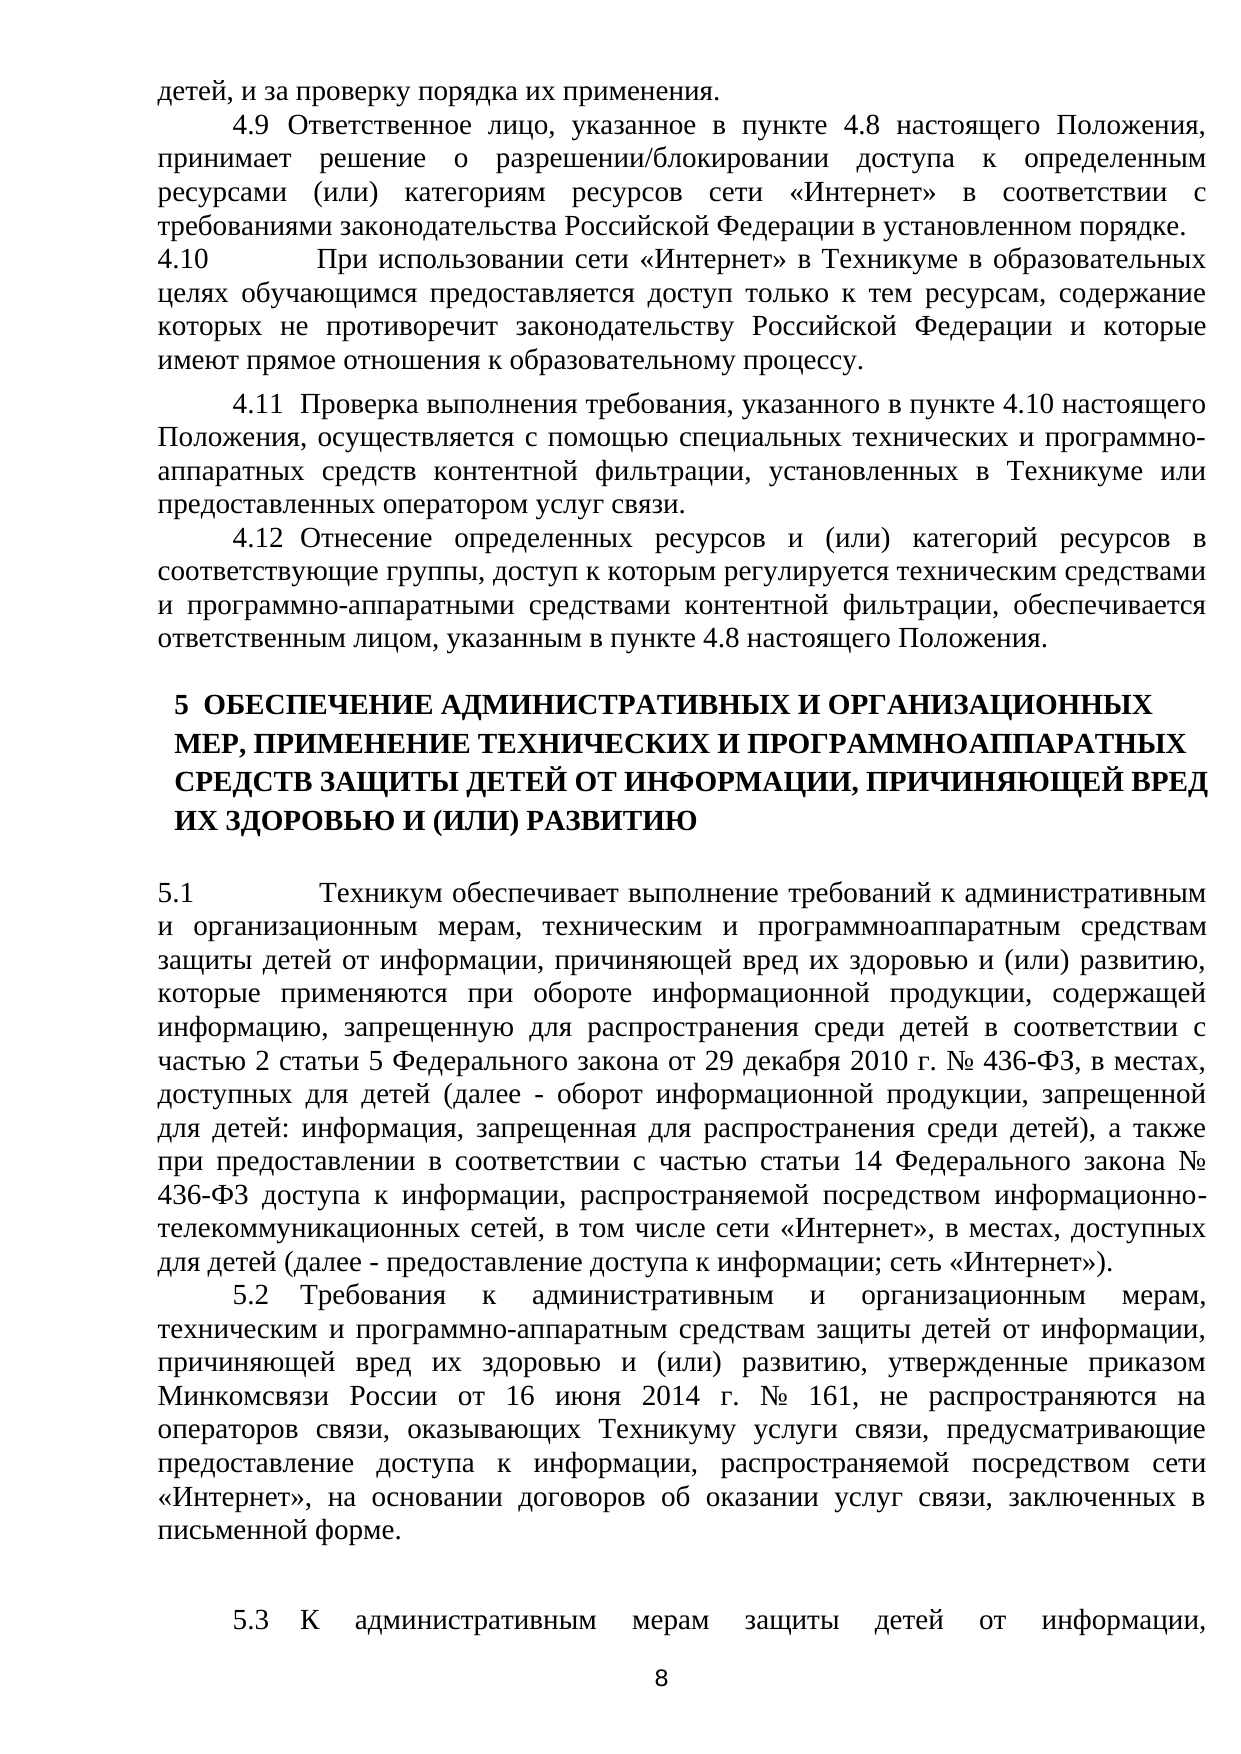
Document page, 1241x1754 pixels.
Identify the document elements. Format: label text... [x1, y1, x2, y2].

list ОБЕСПЕЧЕНИЕ АДМИНИСТРАТИВНЫХ И ОРГАНИЗАЦИОННЫХ МЕР, ПРИМЕНЕНИЕ ТЕХНИЧЕСКИХ И ПРОГРАММНОАППАРАТНЫХ СРЕДСТВ ЗАЩИТЫ ДЕТЕЙ ОТ ИНФОРМАЦИИ, ПРИЧИНЯЮЩЕЙ ВРЕД ИХ ЗДОРОВЬЮ И (ИЛИ) РАЗВИТИЮ [174, 687, 1224, 837]
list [157, 73, 1207, 107]
list Техникум обеспечивает выполнение требований к административным и организационным мерам, техническим и программноаппаратным средствам защиты детей от информации, причиняющей вред их здоровью и (или) развитию, которые применяются при обороте информационной продукции, содержащей информацию, запрещенную для распространения среди детей в соответствии с частью 2 статьи 5 Федерального закона от 29 декабря 2010 г. № 436-ФЗ, в местах, доступных для детей (далее - оборот информационной продукции, запрещенной для детей: информация, запрещенная для распространения среди детей), а также при предоставлении в соответствии с частью статьи 14 Федерального закона № 436-Ф3 доступа к информации, распространяемой посредством информационнотелекоммуникационных сетей, в том числе сети «Интернет», в местах, доступных для детей (далее - предоставление доступа к информации; сеть «Интернет»). [157, 875, 1207, 1277]
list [157, 1602, 1207, 1636]
list Требования к административным и организационным мерам, техническим и программно-аппаратным средствам защиты детей от информации, причиняющей вред их здоровью и (или) развитию, утвержденные приказом Минкомсвязи России от 16 июня 2014 г. № 161, не распространяются на операторов связи, оказывающих Техникуму услуги связи, предусматривающие предоставление доступа к информации, распространяемой посредством сети «Интернет», на основании договоров об оказании услуг связи, заключенных в письменной форме. [157, 1277, 1207, 1546]
list Отнесение определенных ресурсов и (или) категорий ресурсов в соответствующие группы, доступ к которым регулируется техническим средствами и программно-аппаратными средствами контентной фильтрации, обеспечивается ответственным лицом, указанным в пункте 4.8 настоящего Положения. [157, 520, 1207, 654]
list Ответственное лицо, указанное в пункте 4.8 настоящего Положения, принимает решение о разрешении/блокировании доступа к определенным ресурсами (или) категориям ресурсов сети «Интернет» в соответствии с требованиями законодательства Российской Федерации в установленном порядке. [157, 107, 1207, 241]
list Проверка выполнения требования, указанного в пункте 4.10 настоящего Положения, осуществляется с помощью специальных технических и программно-аппаратных средств контентной фильтрации, установленных в Техникуме или предоставленных оператором услуг связи. [157, 386, 1207, 520]
list При использовании сети «Интернет» в Техникуме в образовательных целях обучающимся предоставляется доступ только к тем ресурсам, содержание которых не противоречит законодательству Российской Федерации и которые имеют прямое отношения к образовательному процессу. [157, 241, 1207, 375]
